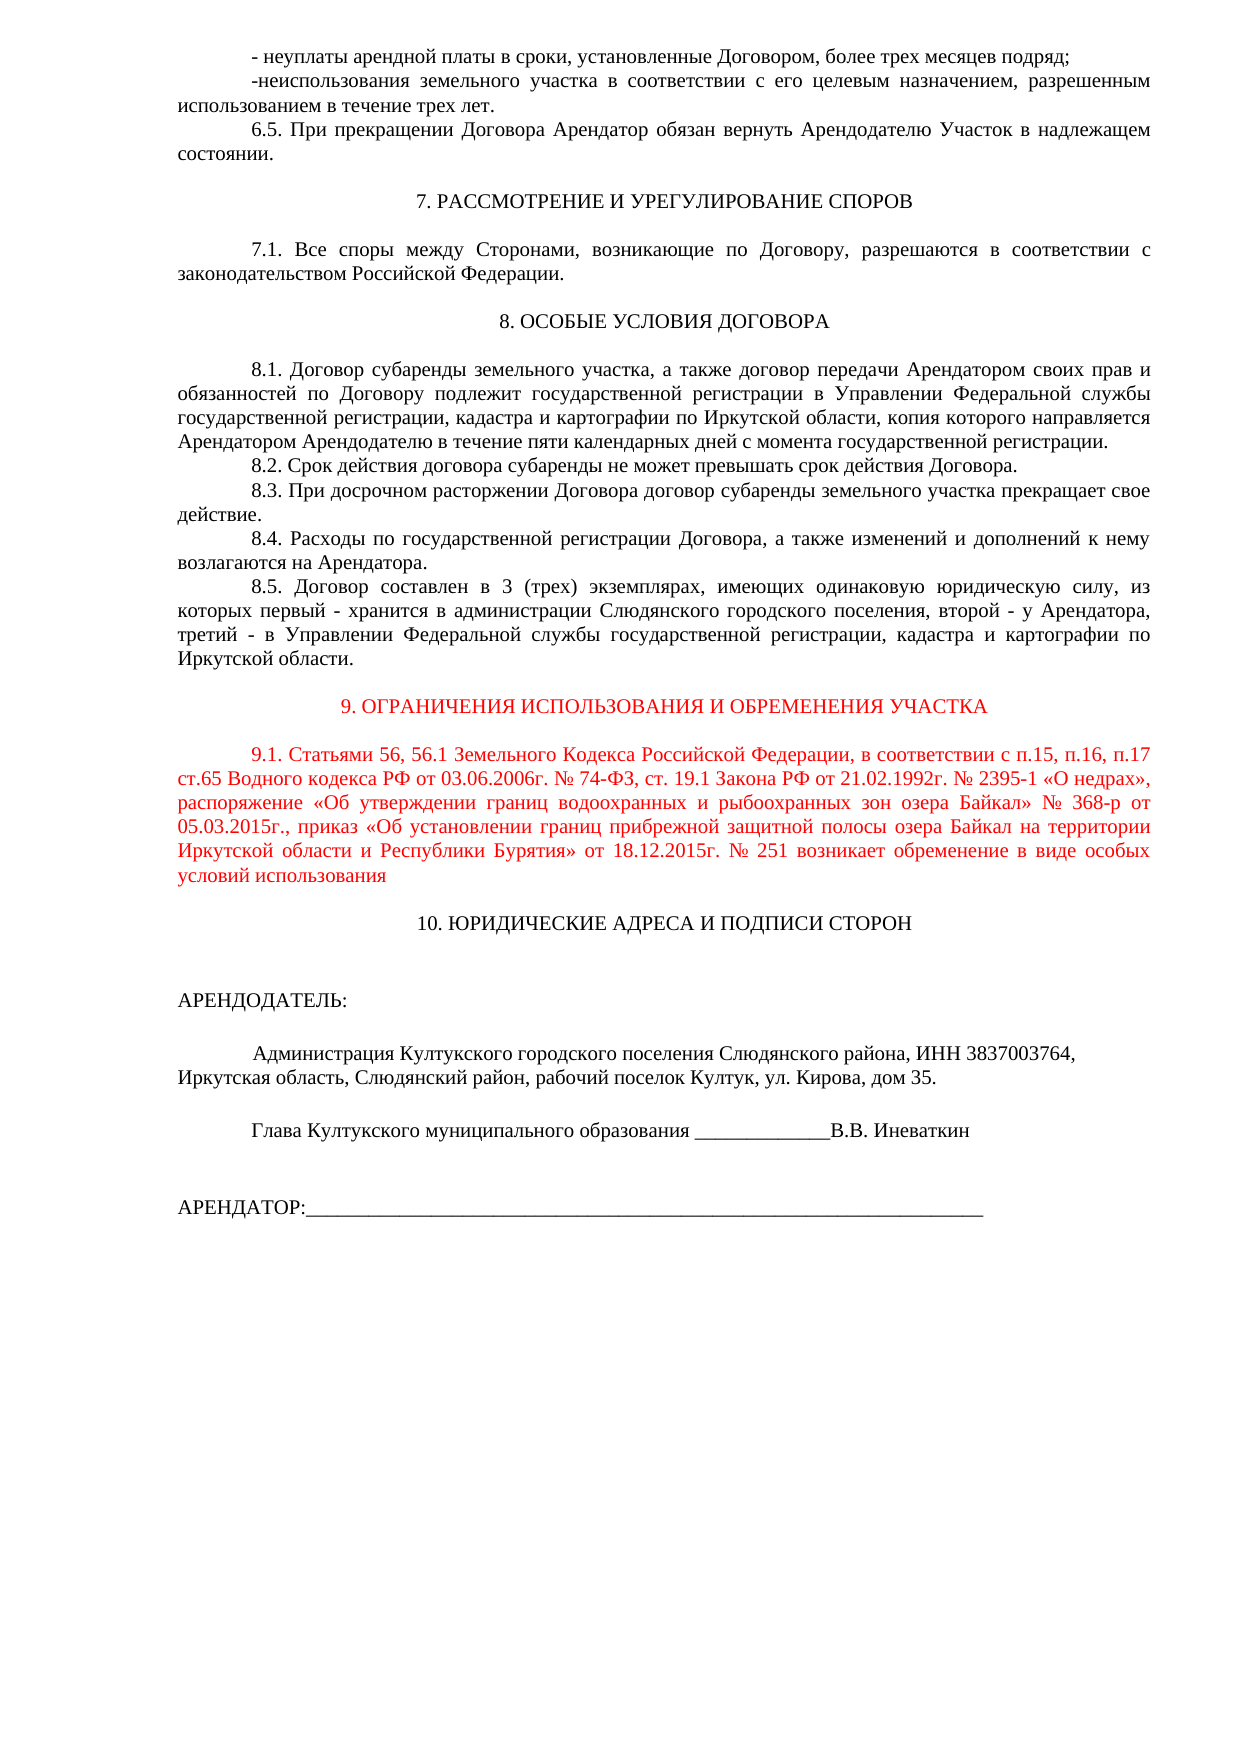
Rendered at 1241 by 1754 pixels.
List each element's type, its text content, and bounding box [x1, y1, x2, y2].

text 9.1. Статьями 56, 56.1 Земельного Кодекса Российской Федерации, в соответствии с п.15, п.16, п.17 ст.65 Водного кодекса РФ от 03.06.2006г. № 74-ФЗ, ст. 19.1 Закона РФ от 21.02.1992г. № 2395-1 «О недрах», распоряжение «Об утверждении границ водоохранных и рыбоохранных зон озера Байкал» № 368-р от 05.03.2015г., приказ «Об установлении границ прибрежной защитной полосы озера Байкал на территории Иркутской области и Республики Бурятия» от 18.12.2015г. № 251 возникает обременение в виде особых условий использования [177, 742, 1152, 887]
text 8. ОСОБЫЕ УСЛОВИЯ ДОГОВОРА [177, 309, 1152, 333]
text 8.1. Договор субаренды земельного участка, а также договор передачи Арендатором своих прав и обязанностей по Договору подлежит государственной регистрации в Управлении Федеральной службы государственной регистрации, кадастра и картографии по Иркутской области, копия которого направляется Арендатором Арендодателю в течение пяти календарных дней с момента государственной регистрации. [177, 357, 1152, 453]
text - неуплаты арендной платы в сроки, установленные Договором, более трех месяцев подряд; [177, 44, 1152, 68]
text 9. ОГРАНИЧЕНИЯ ИСПОЛЬЗОВАНИЯ И ОБРЕМЕНЕНИЯ УЧАСТКА [177, 694, 1152, 718]
text Администрация Култукского городского поселения Слюдянского района, ИНН 3837003764, Иркутская область, Слюдянский район, рабочий поселок Култук, ул. Кирова, дом 35. [177, 1041, 1152, 1089]
text 8.5. Договор составлен в 3 (трех) экземплярах, имеющих одинаковую юридическую силу, из которых первый - хранится в администрации Слюдянского городского поселения, второй - у Арендатора, третий - в Управлении Федеральной службы государственной регистрации, кадастра и картографии по Иркутской области. [177, 574, 1152, 670]
text 6.5. При прекращении Договора Арендатор обязан вернуть Арендодателю Участок в надлежащем состоянии. [177, 117, 1152, 165]
text 8.4. Расходы по государственной регистрации Договора, а также изменений и дополнений к нему возлагаются на Арендатора. [177, 526, 1152, 574]
text Глава Култукского муниципального образования _____________В.В. Иневаткин [177, 1118, 1152, 1142]
text 7.1. Все споры между Сторонами, возникающие по Договору, разрешаются в соответствии с законодательством Российской Федерации. [177, 237, 1152, 285]
text 7. РАССМОТРЕНИЕ И УРЕГУЛИРОВАНИЕ СПОРОВ [177, 189, 1152, 213]
text 10. ЮРИДИЧЕСКИЕ АДРЕСА И ПОДПИСИ СТОРОН [177, 911, 1152, 935]
text АРЕНДАТОР:_________________________________________________________________ [177, 1195, 1152, 1219]
text АРЕНДОДАТЕЛЬ: [177, 988, 1152, 1012]
text -неиспользования земельного участка в соответствии с его целевым назначением, разрешенным использованием в течение трех лет. [177, 68, 1152, 117]
text 8.3. При досрочном расторжении Договора договор субаренды земельного участка прекращает свое действие. [177, 477, 1152, 526]
text 8.2. Срок действия договора субаренды не может превышать срок действия Договора. [177, 453, 1152, 477]
